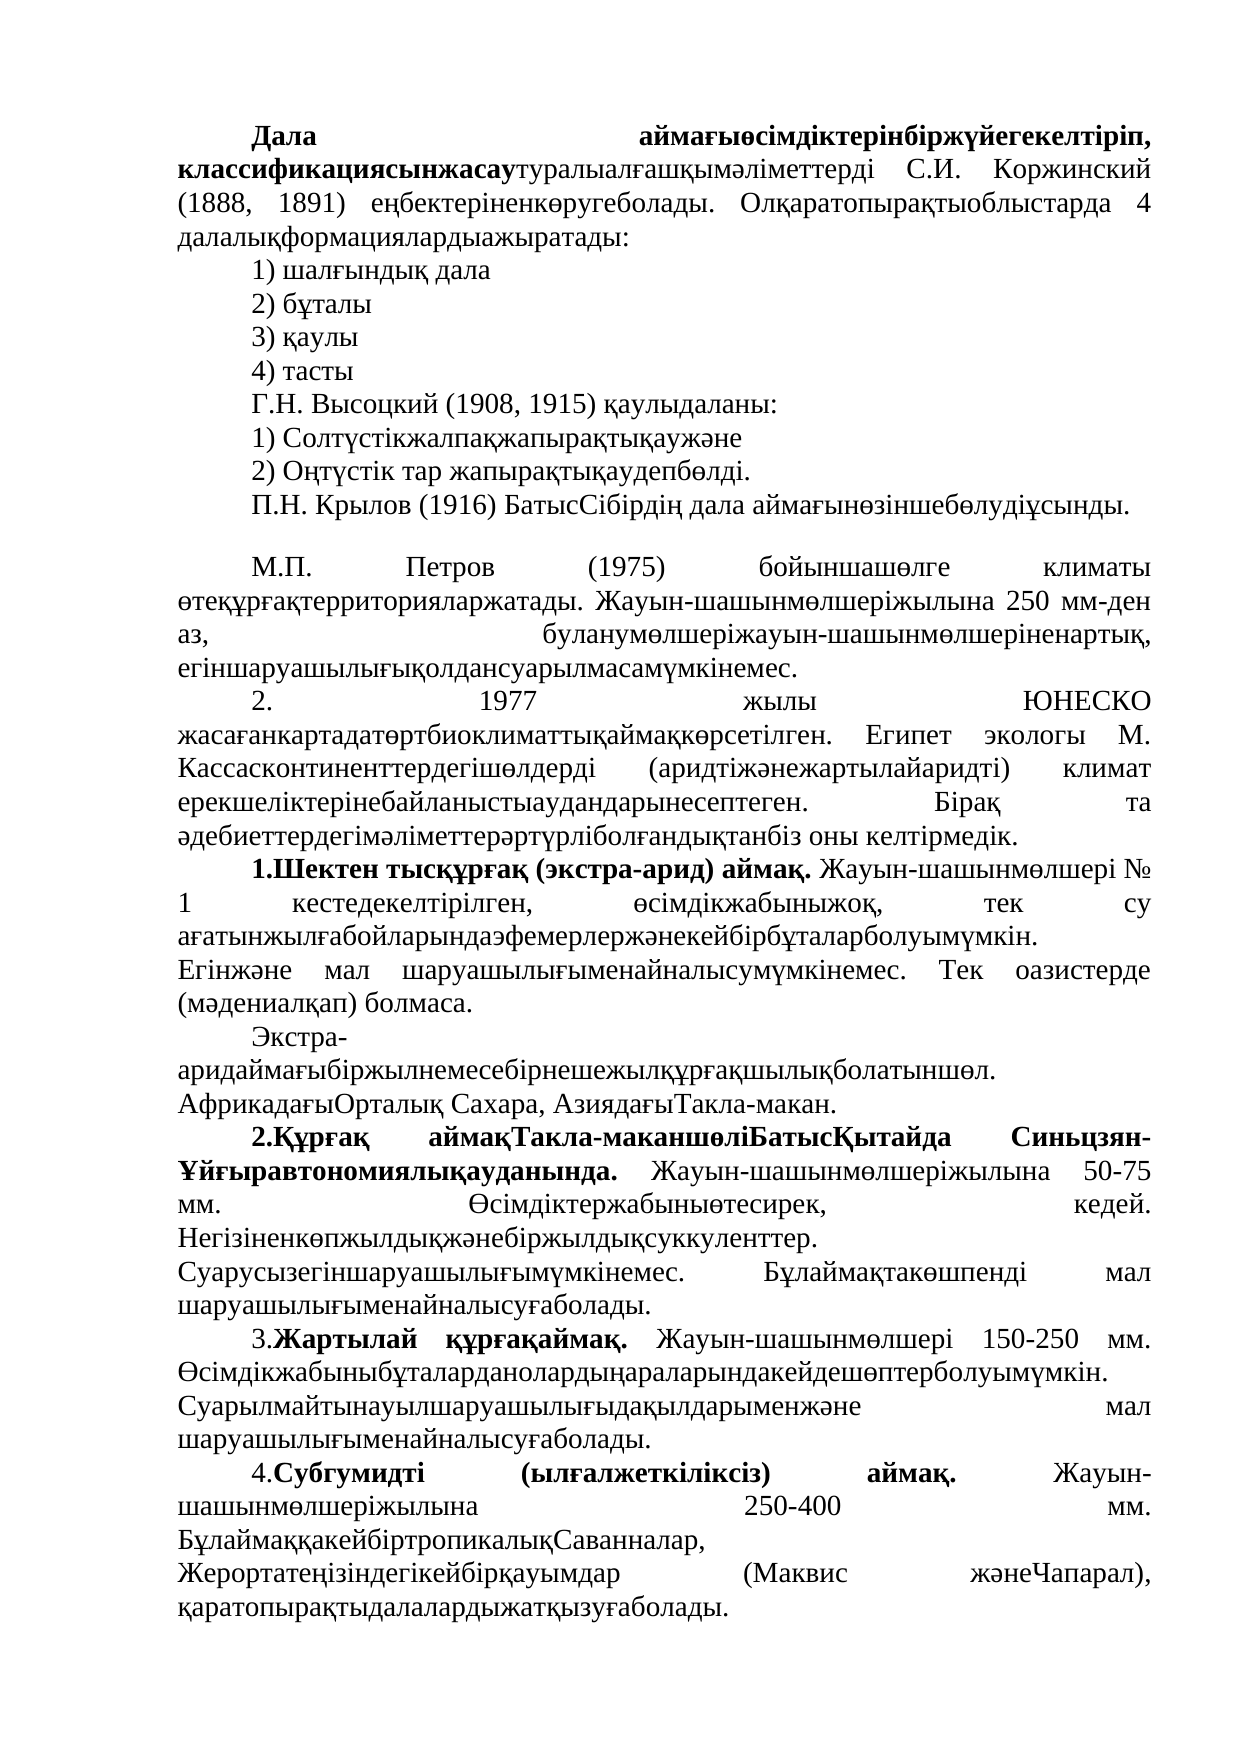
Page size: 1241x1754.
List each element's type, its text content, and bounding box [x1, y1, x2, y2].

text 2) бұталы [177, 286, 1152, 319]
text Экстра-аридаймағыбіржылнемесебірнешежылқұрғақшылықболатыншөл. АфрикадағыОрталық Сахара, АзиядағыТакла-макан. [177, 1019, 1152, 1119]
text 4) тасты [177, 353, 1152, 386]
text 1) Солтүстікжалпақжапырақтықаужәне [177, 420, 1152, 453]
text 1) шалғындық дала [177, 252, 1152, 286]
text 2.Құрғақ аймақТакла-маканшөліБатысҚытайда Синьцзян-Ұйғыравтономиялықауданында. Жауын-шашынмөлшеріжылына 50-75 мм. Өсімдіктержабыныөтесирек, кедей. Негізіненкөпжылдықжәнебіржылдықсуккуленттер. Суарусызегіншаруашылығымүмкінемес. Бұлаймақтакөшпенді мал шаруашылығыменайналысуғаболады. [177, 1119, 1152, 1321]
text 4.Субгумидті (ылғалжеткіліксіз) аймақ. Жауын-шашынмөлшеріжылына 250-400 мм. БұлаймаққакейбіртропикалықСаванналар, Жерортатеңізіндегікейбірқауымдар (Маквис жәнеЧапарал), қаратопырақтыдалалардыжатқызуғаболады. [177, 1455, 1152, 1623]
text 3) қаулы [177, 319, 1152, 353]
text 2. 1977 жылы ЮНЕСКО жасағанкартадатөртбиоклиматтықаймақкөрсетілген. Египет экологы М. Кассасконтиненттердегішөлдерді (аридтіжәнежартылайаридті) климат ерекшеліктерінебайланыстыаудандарынесептеген. Бірақ та әдебиеттердегімәліметтерәртүрліболғандықтанбіз оны келтірмедік. [177, 683, 1152, 851]
text М.П. Петров (1975) бойыншашөлге климаты өтеқұрғақтерриторияларжатады. Жауын-шашынмөлшеріжылына 250 мм-ден аз, буланумөлшеріжауын-шашынмөлшеріненартық, егіншаруашылығықолдансуарылмасамүмкінемес. [177, 549, 1152, 683]
text Дала аймағыөсімдіктерінбіржүйегекелтіріп, классификациясынжасаутуралыалғашқымәліметтерді С.И. Коржинский (1888, 1891) еңбектеріненкөругеболады. Олқаратопырақтыоблыстарда 4 далалықформациялардыажыратады: [177, 118, 1152, 252]
text П.Н. Крылов (1916) БатысСібірдің дала аймағынөзіншебөлудіұсынды. [177, 487, 1152, 521]
text 1.Шектен тысқұрғақ (экстра-арид) аймақ. Жауын-шашынмөлшері № 1 кестедекелтірілген, өсімдікжабыныжоқ, тек су ағатынжылғабойларындаэфемерлержәнекейбірбұталарболуымүмкін. Егінжәне мал шаруашылығыменайналысумүмкінемес. Тек оазистерде (мәдениалқап) болмаса. [177, 851, 1152, 1019]
text 2) Оңтүстік тар жапырақтықаудепбөлді. [177, 453, 1152, 487]
text 3.Жартылай құрғақаймақ. Жауын-шашынмөлшері 150-250 мм. Өсімдікжабыныбұталарданолардыңараларындакейдешөптерболуымүмкін. Суарылмайтынауылшаруашылығыдақылдарыменжәне мал шаруашылығыменайналысуғаболады. [177, 1321, 1152, 1455]
text Г.Н. Высоцкий (1908, 1915) қаулыдаланы: [177, 386, 1152, 420]
